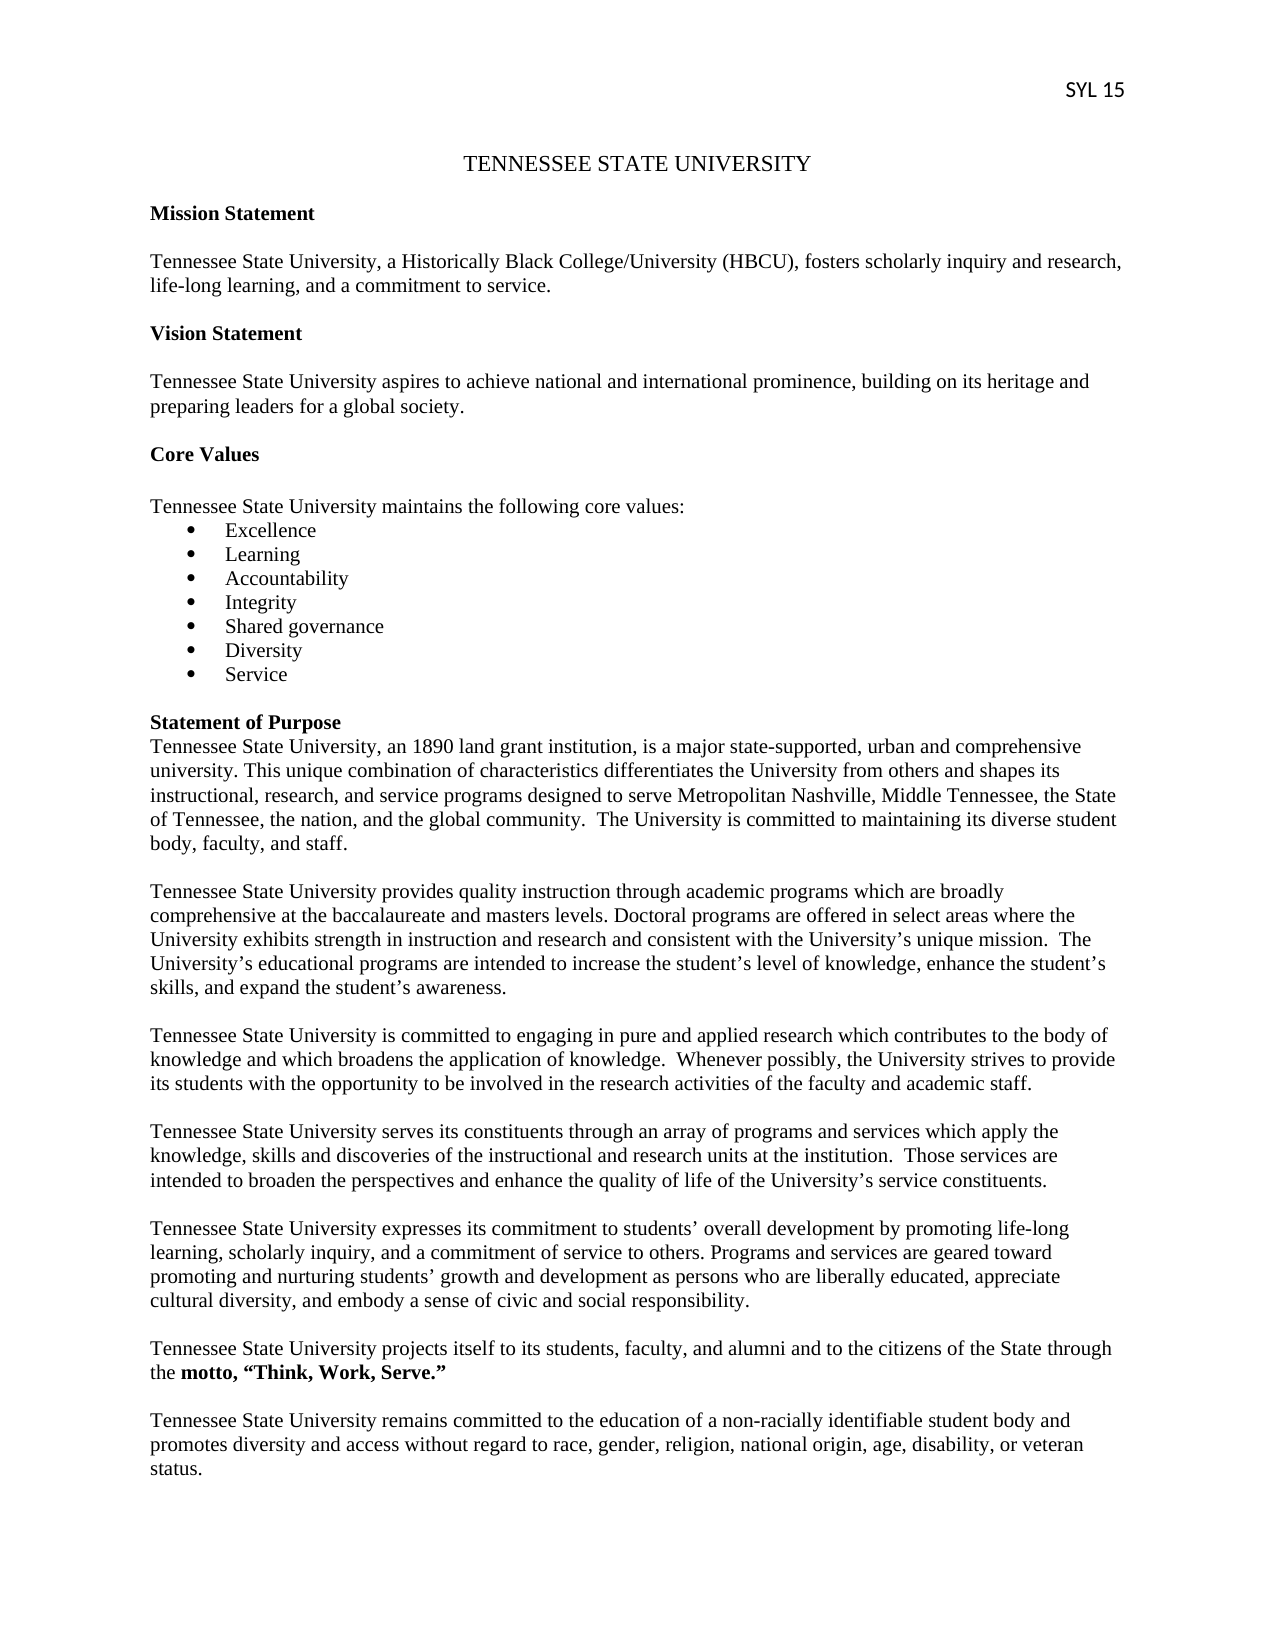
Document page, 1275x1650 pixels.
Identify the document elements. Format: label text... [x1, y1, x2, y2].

text Core Values [150, 442, 1125, 466]
text Tennessee State University expresses its commitment to students’ overall development by promoting life-long learning, scholarly inquiry, and a commitment of service to others. Programs and services are geared toward promoting and nurturing students’ growth and development as persons who are liberally educated, appreciate cultural diversity, and embody a sense of civic and social responsibility. [150, 1216, 1125, 1312]
list Shared governance [187, 614, 1125, 638]
text Tennessee State University aspires to achieve national and international prominence, building on its heritage and preparing leaders for a global society. [150, 369, 1125, 418]
list Accountability [187, 566, 1125, 590]
list Integrity [187, 590, 1125, 614]
list Diversity [187, 638, 1125, 662]
text Mission Statement [150, 201, 1125, 225]
text TENNESSEE STATE UNIVERSITY [150, 150, 1125, 176]
list Service [187, 662, 1125, 686]
text Tennessee State University provides quality instruction through academic programs which are broadly comprehensive at the baccalaureate and masters levels. Doctoral programs are offered in select areas where the University exhibits strength in instruction and research and consistent with the University’s unique mission. The University’s educational programs are intended to increase the student’s level of knowledge, enhance the student’s skills, and expand the student’s awareness. [150, 879, 1125, 999]
text Statement of Purpose [150, 710, 1125, 734]
text Tennessee State University is committed to engaging in pure and applied research which contributes to the body of knowledge and which broadens the application of knowledge. Whenever possibly, the University strives to provide its students with the opportunity to be involved in the research activities of the faculty and academic staff. [150, 1023, 1125, 1095]
text Tennessee State University remains committed to the education of a non-racially identifiable student body and promotes diversity and access without regard to race, gender, religion, national origin, age, disability, or veteran status. [150, 1408, 1125, 1480]
text Tennessee State University, a Historically Black College/University (HBCU), fosters scholarly inquiry and research, life-long learning, and a commitment to service. [150, 249, 1125, 297]
text Tennessee State University, an 1890 land grant institution, is a major state-supported, urban and comprehensive university. This unique combination of characteristics differentiates the University from others and shapes its instructional, research, and service programs designed to serve Metropolitan Nashville, Middle Tennessee, the State of Tennessee, the nation, and the global community. The University is committed to maintaining its diverse student body, faculty, and staff. [150, 734, 1125, 855]
list Excellence [187, 518, 1125, 542]
text Vision Statement [150, 321, 1125, 345]
list Learning [187, 542, 1125, 566]
text Tennessee State University maintains the following core values: [150, 494, 1125, 518]
text Tennessee State University projects itself to its students, faculty, and alumni and to the citizens of the State through the motto, “Think, Work, Serve.” [150, 1336, 1125, 1384]
text Tennessee State University serves its constituents through an array of programs and services which apply the knowledge, skills and discoveries of the instructional and research units at the institution. Those services are intended to broaden the perspectives and enhance the quality of life of the University’s service constituents. [150, 1119, 1125, 1192]
